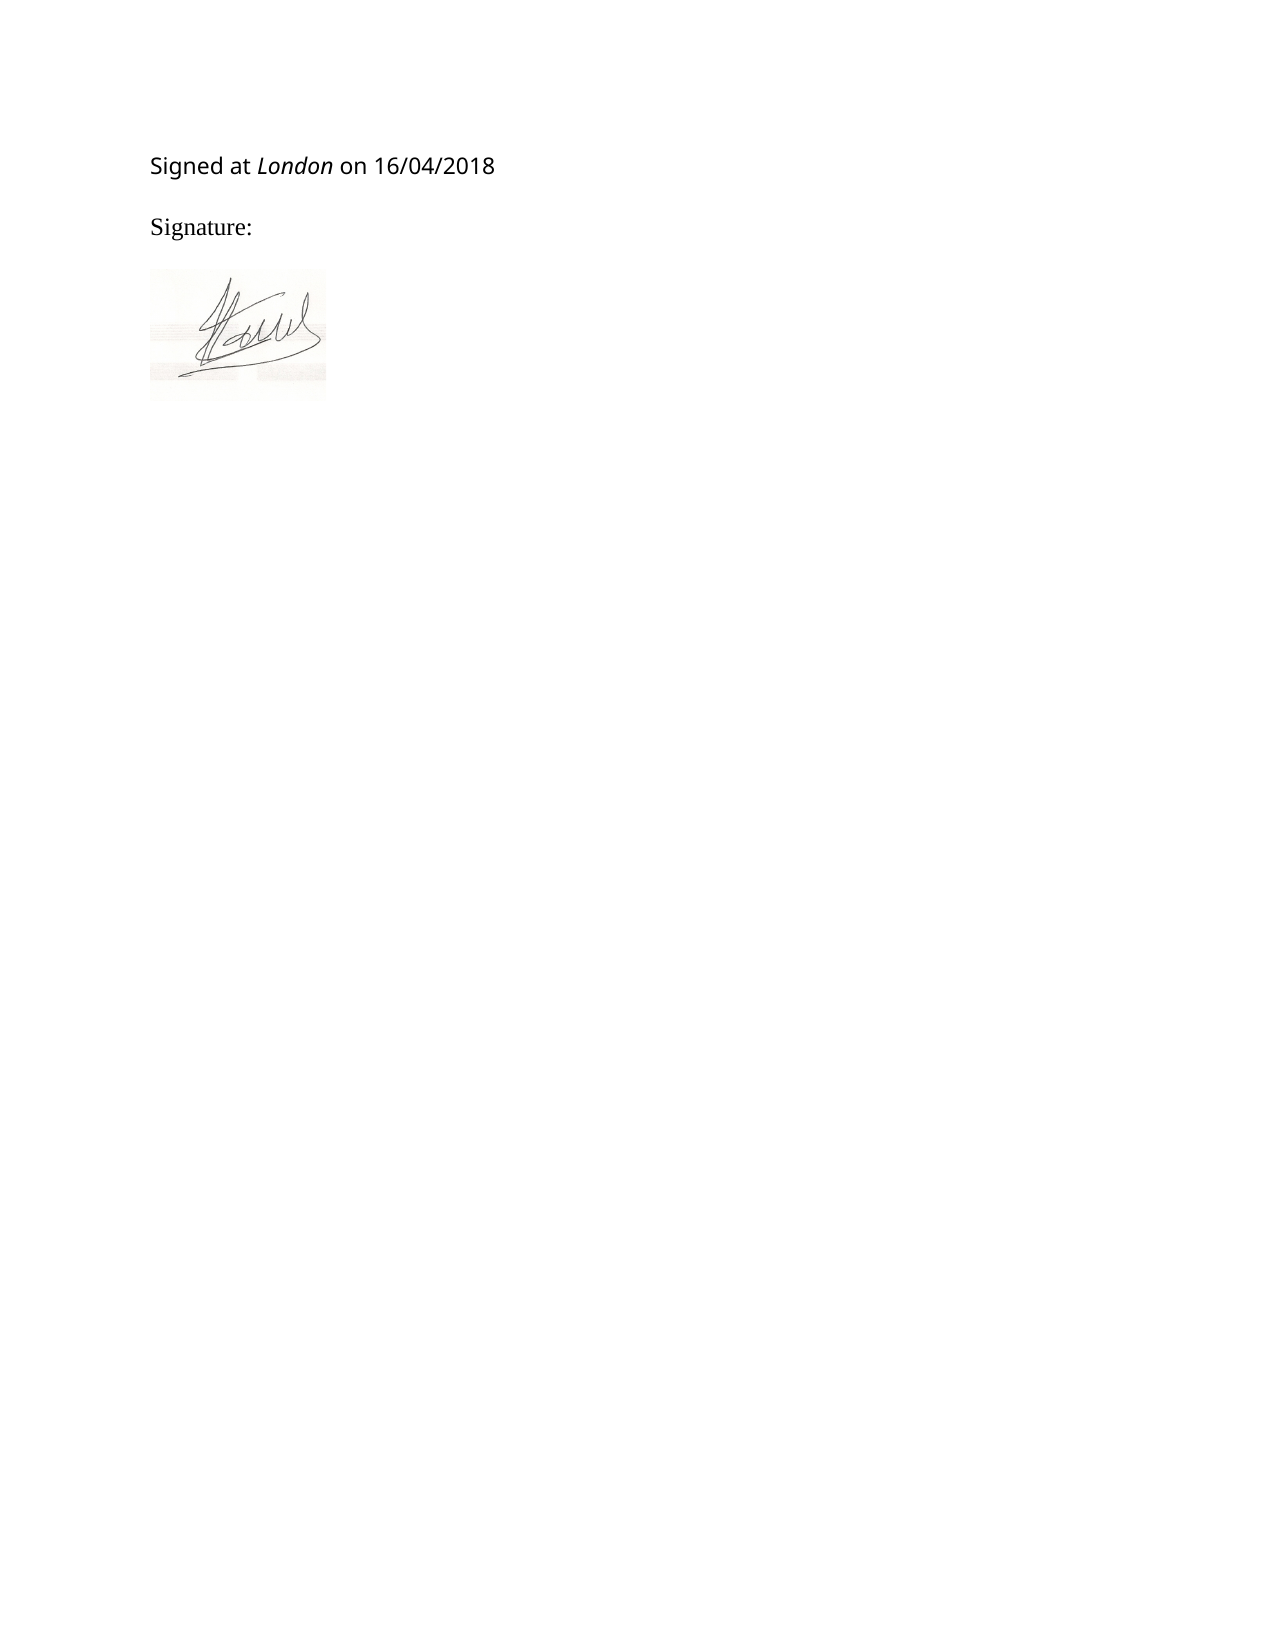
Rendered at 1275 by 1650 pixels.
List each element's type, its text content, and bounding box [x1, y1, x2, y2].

picture [150, 269, 327, 401]
text Signature: [150, 212, 1125, 241]
text Signed at London on 16/04/2018 [150, 150, 1125, 181]
